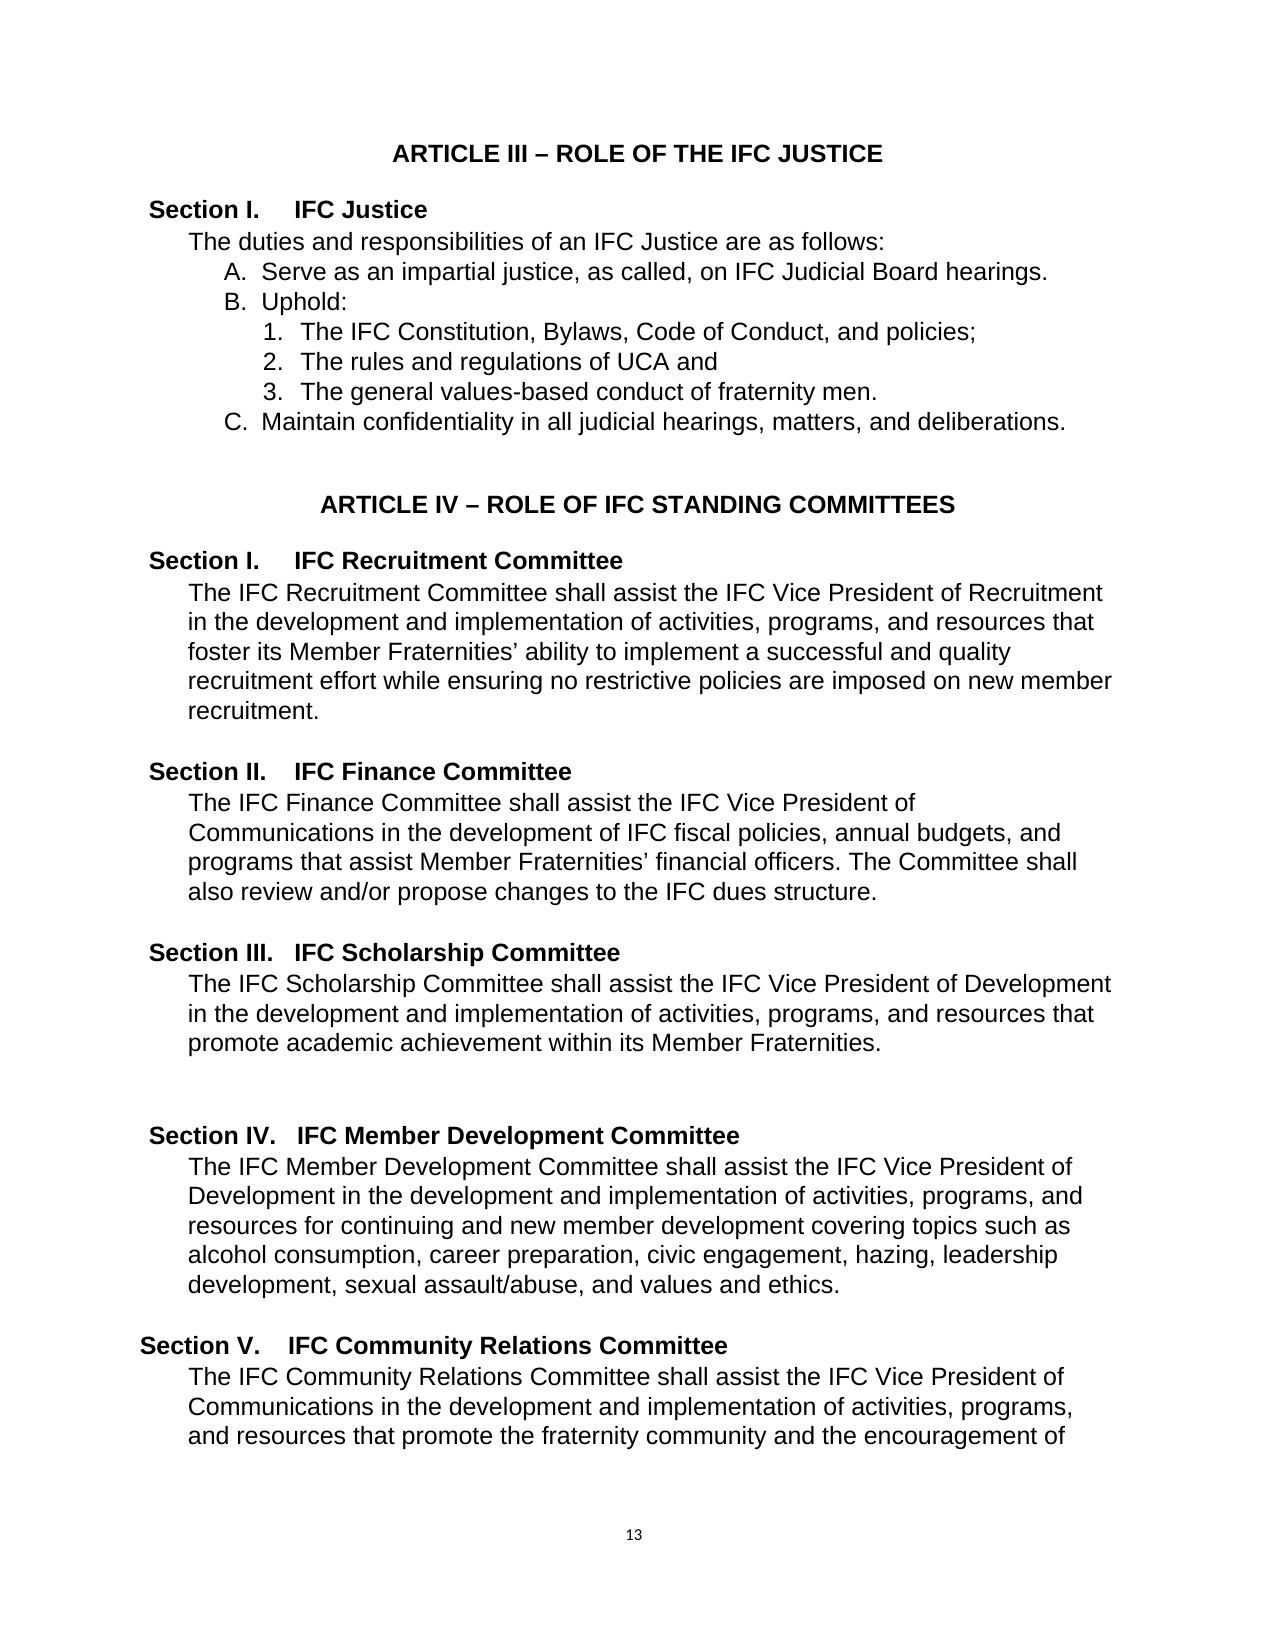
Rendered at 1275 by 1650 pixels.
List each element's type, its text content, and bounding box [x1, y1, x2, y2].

text ARTICLE IV – ROLE OF IFC STANDING COMMITTEES [152, 490, 1124, 519]
list Serve as an impartial justice, as called, on IFC Judicial Board hearings. [223, 257, 1126, 285]
list The IFC Constitution, Bylaws, Code of Conduct, and policies; [263, 317, 1126, 346]
text ARTICLE III – ROLE OF THE IFC JUSTICE [152, 139, 1123, 168]
list Maintain confidentiality in all judicial hearings, matters, and deliberations. [223, 407, 1126, 436]
text The IFC Scholarship Committee shall assist the IFC Vice President of Development in the development and implementation of activities, programs, and resources that promote academic achievement within its Member Fraternities. [188, 969, 1126, 1057]
subtitle Section V. IFC Community Relations Committee [139, 1331, 1129, 1360]
text The IFC Member Development Committee shall assist the IFC Vice President of Development in the development and implementation of activities, programs, and resources for continuing and new member development covering topics such as alcohol consumption, career preparation, civic engagement, hazing, leadership development, sexual assault/abuse, and values and ethics. [188, 1152, 1126, 1299]
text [188, 1362, 1117, 1450]
list The general values-based conduct of fraternity men. [263, 377, 1126, 406]
subtitle Section I. IFC Justice [148, 196, 1129, 224]
subtitle Section I. IFC Recruitment Committee [148, 546, 1129, 575]
text The IFC Finance Committee shall assist the IFC Vice President of [188, 788, 1126, 817]
list The rules and regulations of UCA and [263, 347, 1126, 376]
text The IFC Recruitment Committee shall assist the IFC Vice President of Recruitment in the development and implementation of activities, programs, and resources that foster its Member Fraternities’ ability to implement a successful and quality recruitment effort while ensuring no restrictive policies are imposed on new member recruitment. [188, 577, 1126, 724]
subtitle Section II. IFC Finance Committee [148, 757, 1129, 786]
text The duties and responsibilities of an IFC Justice are as follows: [188, 227, 1126, 255]
subtitle Section IV. IFC Member Development Committee [148, 1121, 1129, 1149]
text Communications in the development of IFC fiscal policies, annual budgets, and programs that assist Member Fraternities’ financial officers. The Committee shall also review and/or propose changes to the IFC dues structure. [188, 818, 1126, 906]
list Uphold: [223, 287, 1126, 316]
subtitle Section III. IFC Scholarship Committee [148, 938, 1129, 967]
